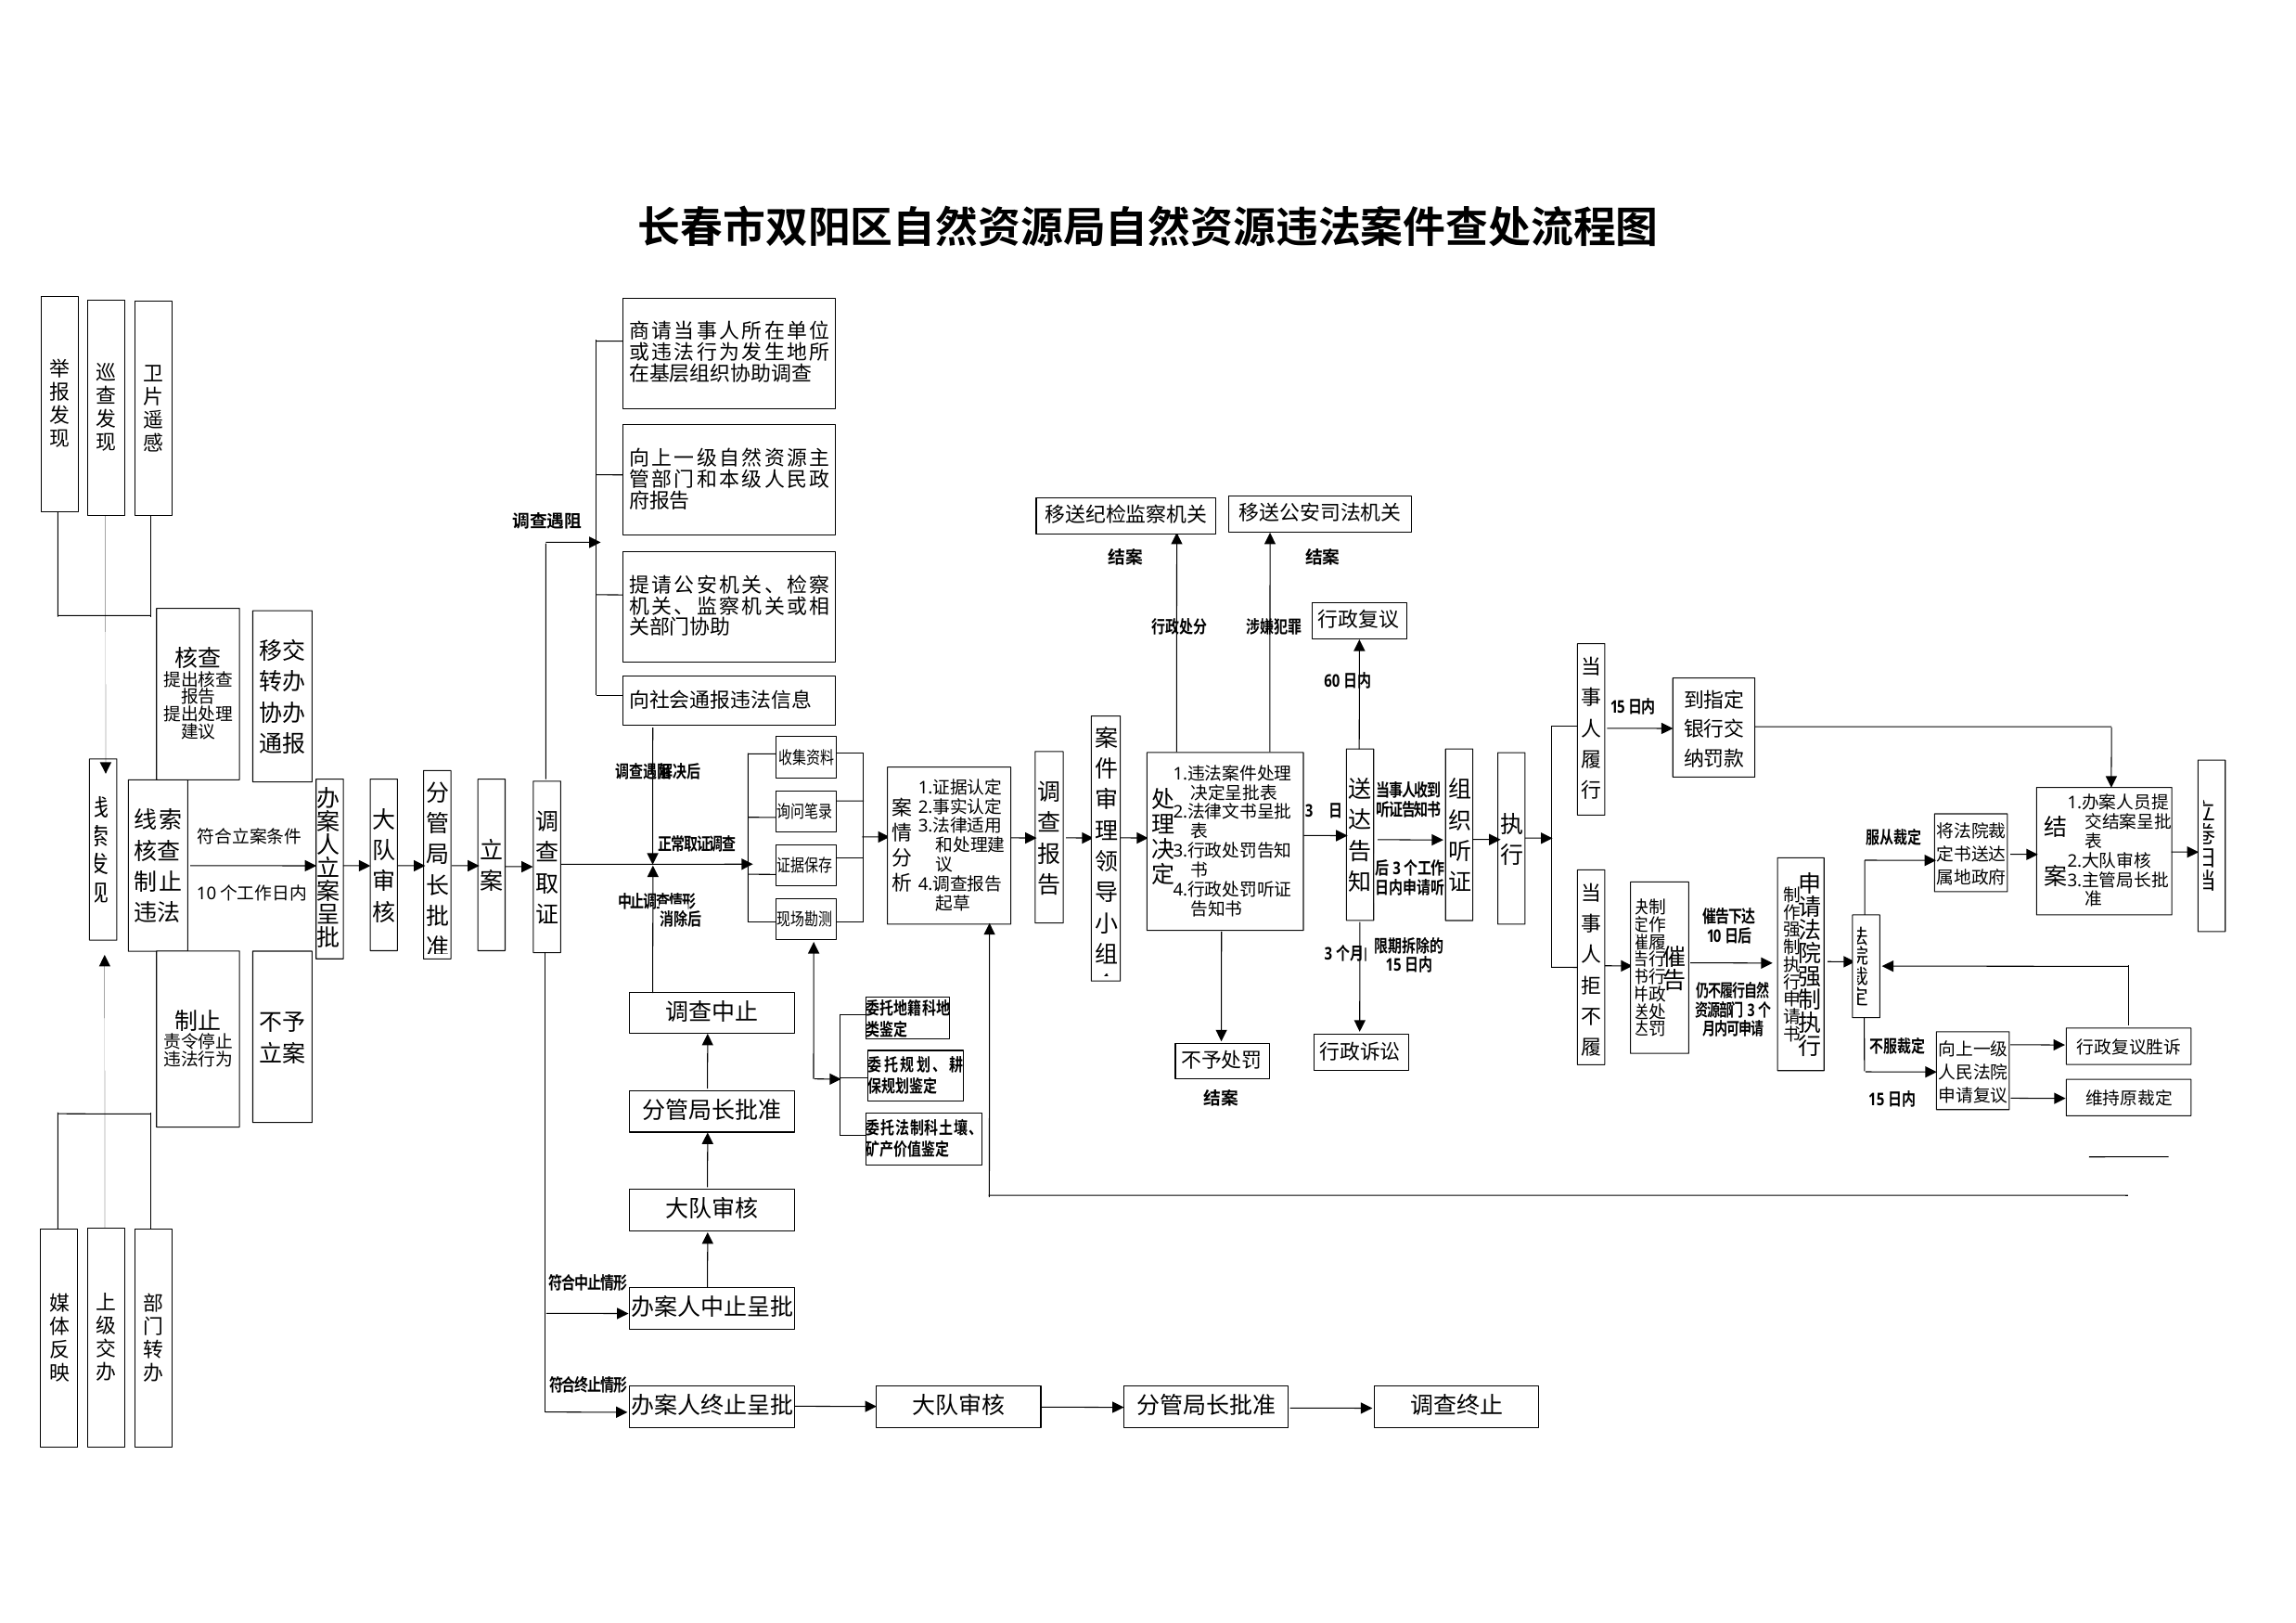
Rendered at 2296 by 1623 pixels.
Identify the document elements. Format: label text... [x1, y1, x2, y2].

text 长春市双阳区自然资源局自然资源违法案件查处流程图 [55, 178, 2241, 270]
